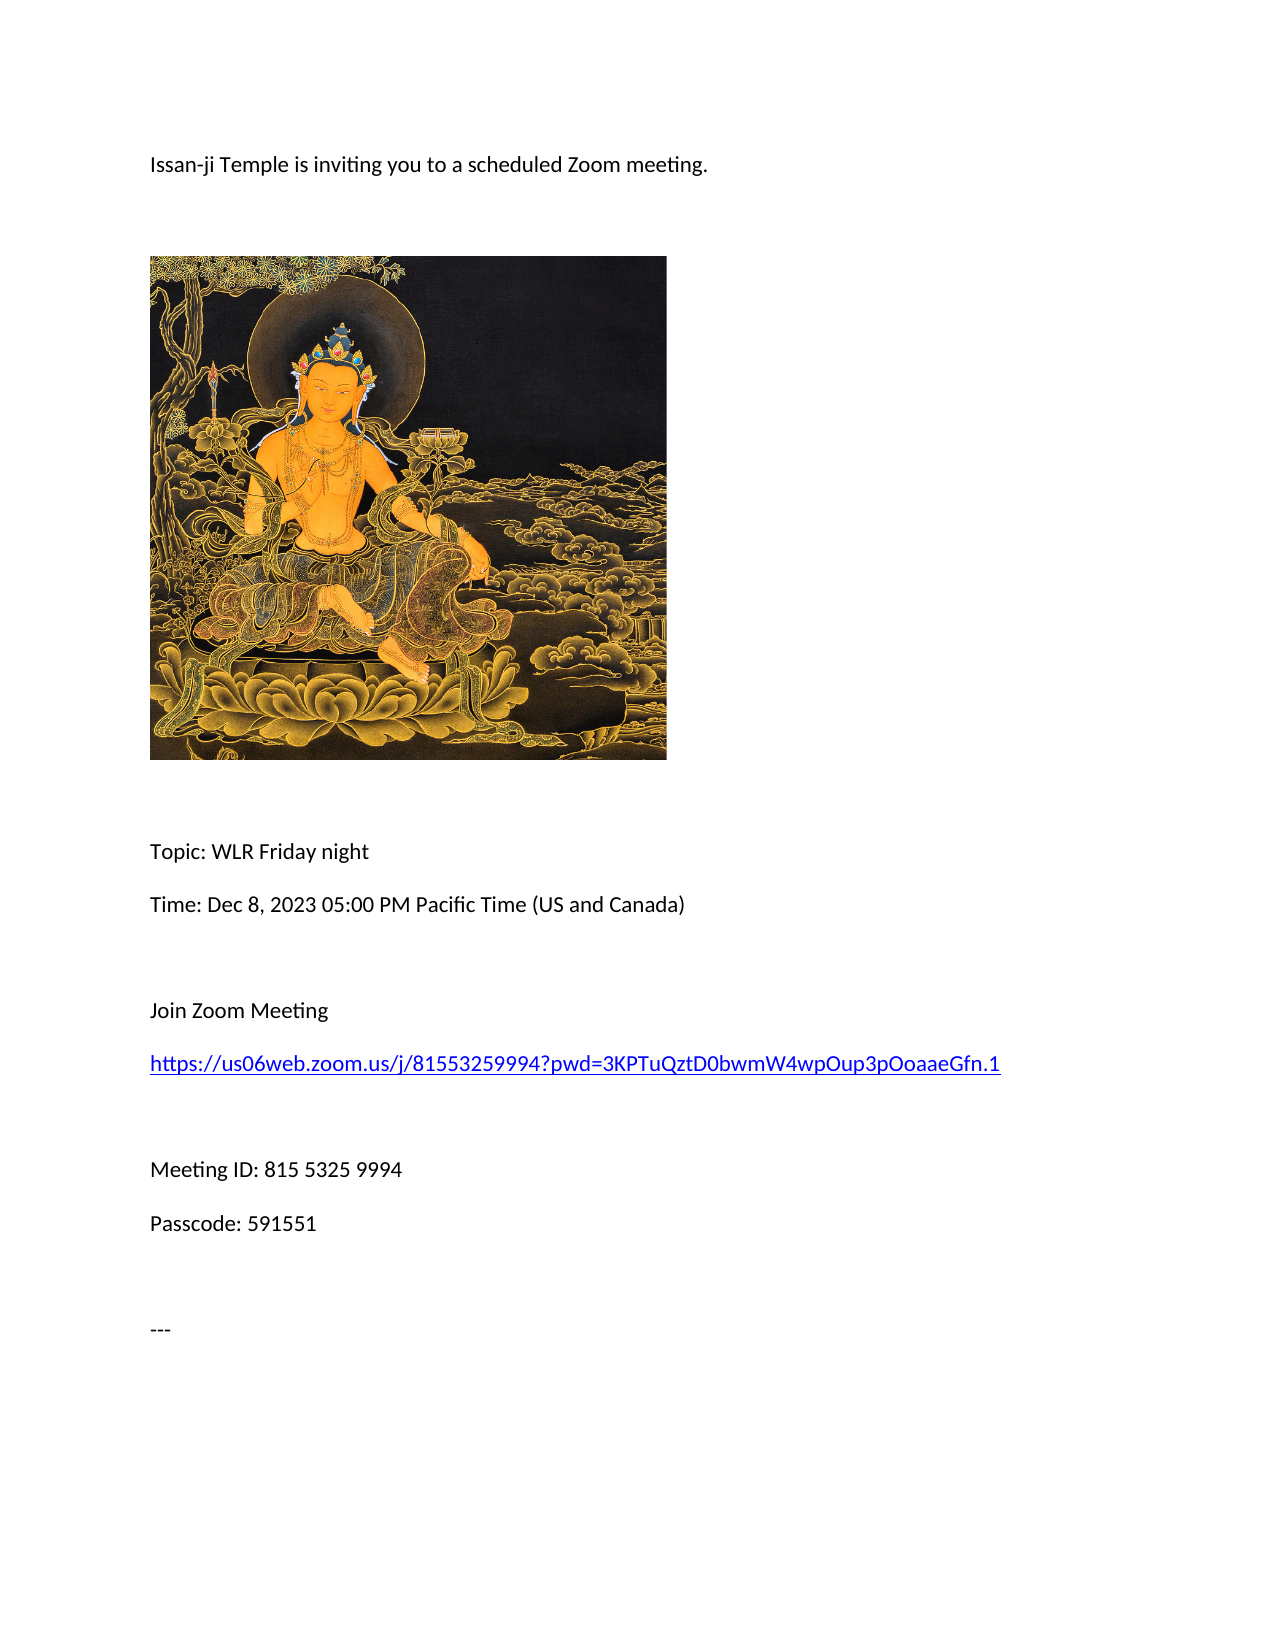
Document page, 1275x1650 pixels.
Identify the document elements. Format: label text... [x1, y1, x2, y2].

text Time: Dec 8, 2023 05:00 PM Pacific Time (US and Canada) [150, 891, 1125, 918]
text Issan-ji Temple is inviting you to a scheduled Zoom meeting. [150, 150, 1125, 178]
text Join Zoom Meeting [150, 997, 1125, 1024]
text https://us06web.zoom.us/j/81553259994?pwd=3KPTuQztD0bwmW4wpOup3pOoaaeGfn.1 [150, 1049, 1125, 1078]
text Topic: WLR Friday night [150, 837, 1125, 866]
text --- [150, 1315, 1125, 1343]
picture [150, 256, 667, 760]
text Passcode: 591551 [150, 1209, 1125, 1237]
text Meeting ID: 815 5325 9994 [150, 1156, 1125, 1184]
